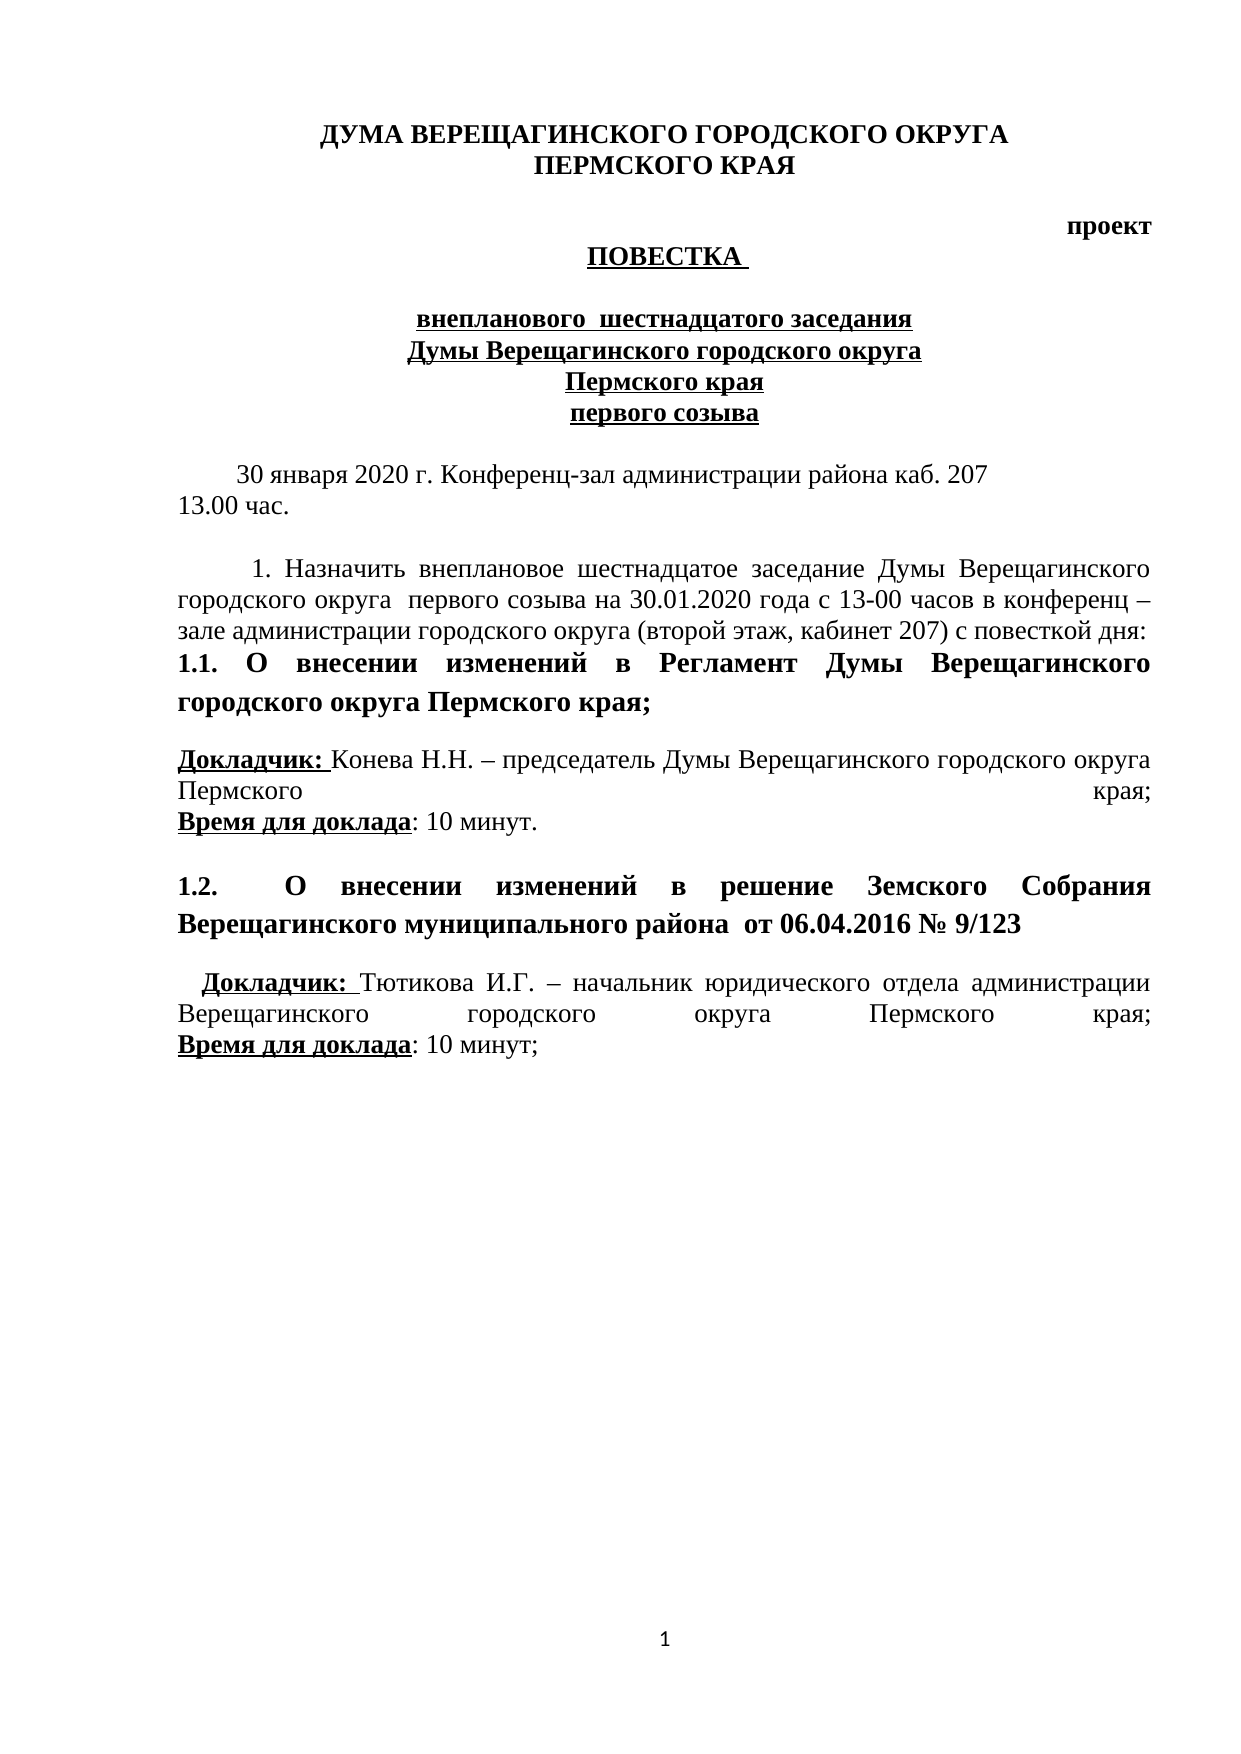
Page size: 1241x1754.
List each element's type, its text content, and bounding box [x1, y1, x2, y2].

text Докладчик: Конева Н.Н. – председатель Думы Верещагинского городского округа Пермского края; Время для доклада: 10 минут. [177, 743, 1152, 837]
text первого созыва [177, 396, 1152, 427]
text внепланового шестнадцатого заседания [177, 303, 1152, 334]
text 13.00 час. [177, 489, 1152, 521]
text 1.1. О внесении изменений в Регламент Думы Верещагинского городского округа Пермского края; [177, 645, 1152, 717]
text Думы Верещагинского городского округа [177, 334, 1152, 365]
text Докладчик: Тютикова И.Г. – начальник юридического отдела администрации Верещагинского городского округа Пермского края; Время для доклада: 10 минут; [177, 966, 1152, 1059]
text ДУМА ВЕРЕЩАГИНСКОГО ГОРОДСКОГО ОКРУГА ПЕРМСКОГО КРАЯ [177, 118, 1152, 180]
text ПОВЕСТКА [177, 240, 1152, 271]
text 1.2. О внесении изменений в решение Земского Собрания Верещагинского муниципального района от 06.04.2016 № 9/123 [177, 868, 1152, 940]
text проект [177, 209, 1152, 240]
text Пермского края [177, 365, 1152, 396]
text 30 января 2020 г. Конференц-зал администрации района каб. 207 [236, 458, 1152, 489]
text 1. Назначить внеплановое шестнадцатое заседание Думы Верещагинского городского округа первого созыва на 30.01.2020 года с 13-00 часов в конференц – зале администрации городского округа (второй этаж, кабинет 207) с повесткой дня: [177, 552, 1152, 645]
